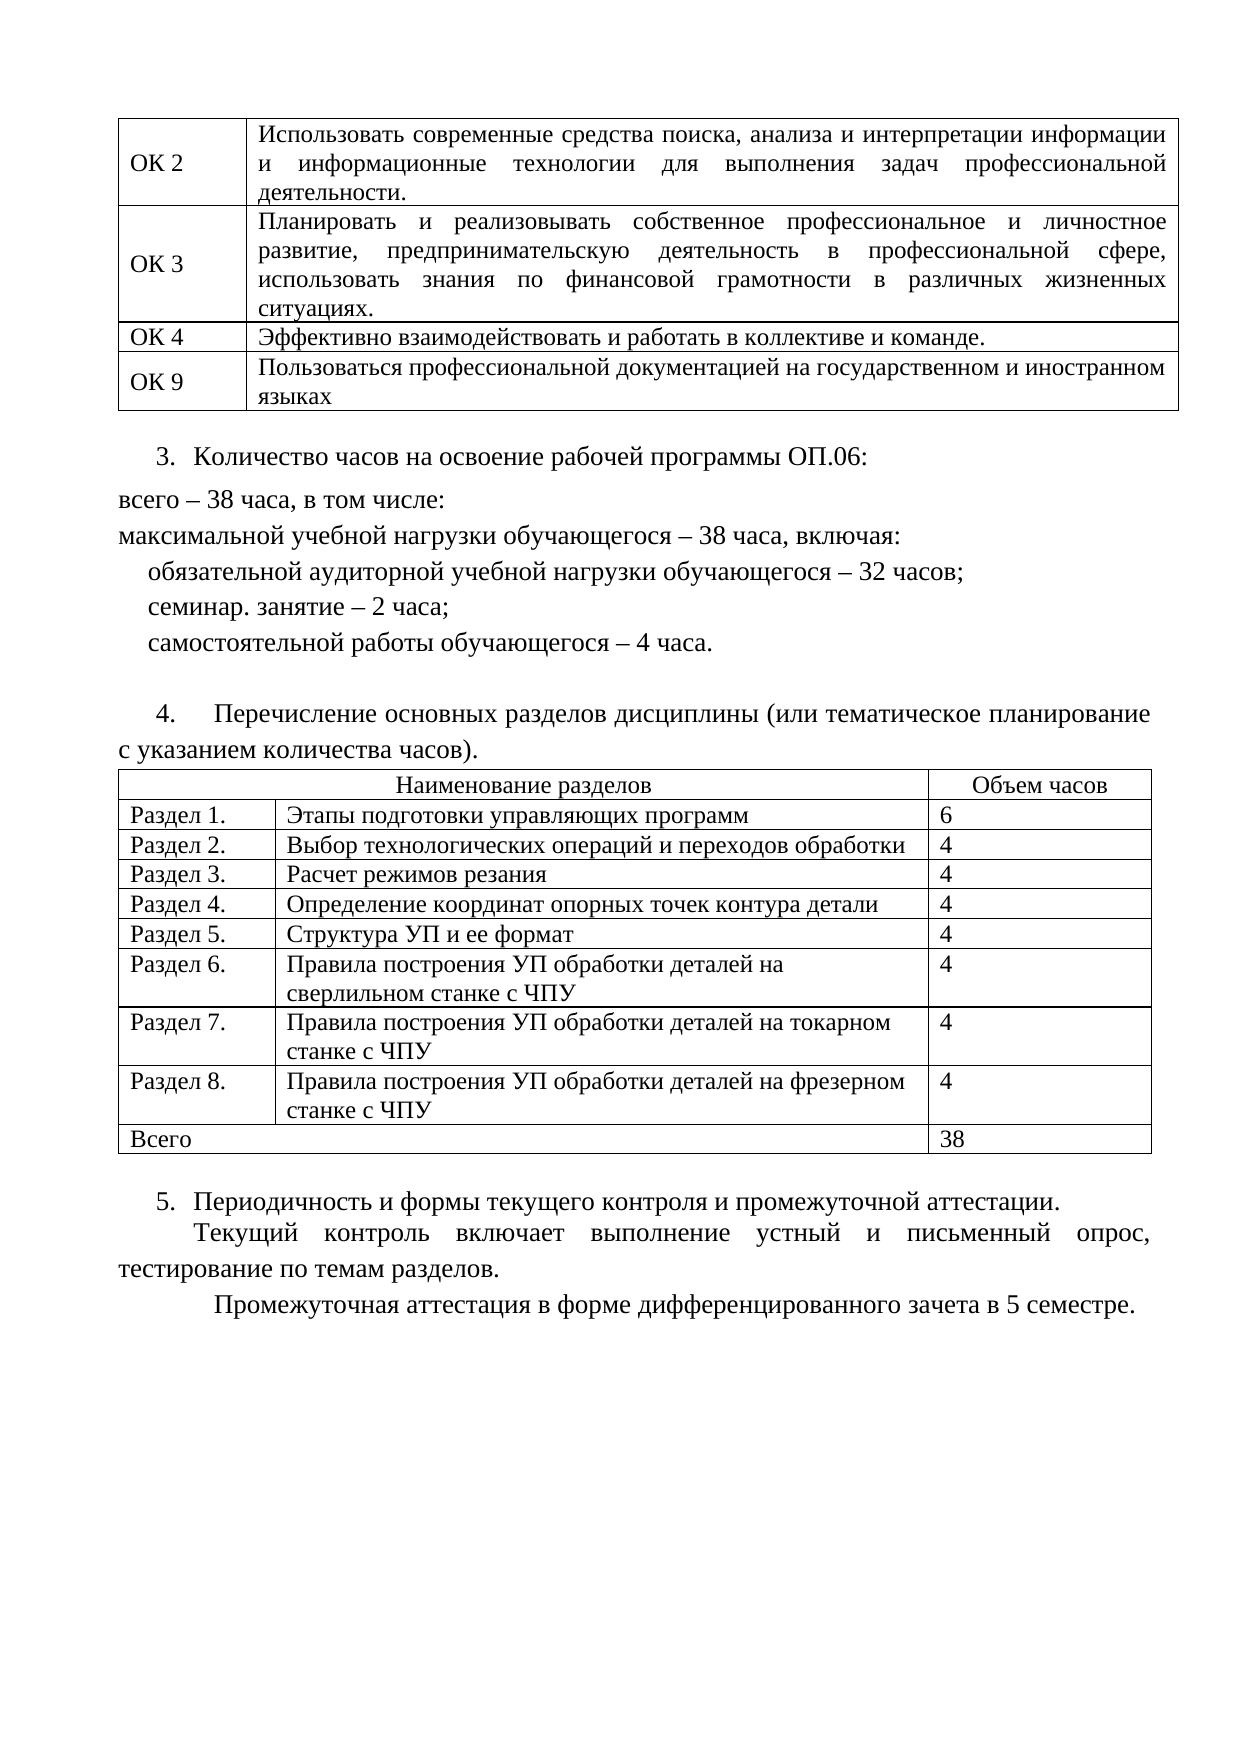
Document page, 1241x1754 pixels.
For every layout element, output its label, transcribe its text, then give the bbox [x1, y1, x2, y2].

text самостоятельной работы обучающегося – 4 часа. [148, 626, 1152, 657]
table_cell Раздел 2. [119, 830, 275, 858]
table_cell Расчет режимов резания [276, 860, 928, 888]
table_cell 4 [929, 919, 1151, 948]
table_cell Определение координат опорных точек контура детали [276, 889, 928, 918]
table_cell Правила построения УП обработки деталей на сверлильном станке с ЧПУ [276, 949, 928, 1006]
table_cell ОК 2 [119, 119, 246, 205]
table_cell Раздел 8. [119, 1066, 275, 1123]
text максимальной учебной нагрузки обучающегося – 38 часа, включая: [118, 519, 1152, 550]
table_cell 6 [929, 800, 1151, 829]
table_cell ОК 3 [119, 206, 246, 321]
table_cell 4 [929, 889, 1151, 918]
table_cell Раздел 3. [119, 860, 275, 888]
table_cell 4 [929, 830, 1151, 858]
table_cell Раздел 5. [119, 919, 275, 948]
table_cell Правила построения УП обработки деталей на токарном станке с ЧПУ [276, 1008, 928, 1065]
table_header Наименование разделов [119, 770, 928, 799]
list Перечисление основных разделов дисциплины (или тематическое планирование с указанием количества часов). [118, 698, 1152, 764]
table_cell Всего [119, 1125, 928, 1153]
table_cell 4 [929, 1066, 1151, 1123]
table_cell ОК 9 [119, 352, 246, 410]
table_cell Эффективно взаимодействовать и работать в коллективе и команде. [247, 323, 1178, 351]
table_cell Раздел 6. [119, 949, 275, 1006]
table_cell 4 [929, 1008, 1151, 1065]
text Промежуточная аттестация в форме дифференцированного зачета в 5 семестре. [118, 1288, 1152, 1319]
text семинар. занятие – 2 часа; [148, 590, 1152, 622]
text обязательной аудиторной учебной нагрузки обучающегося – 32 часов; [148, 555, 1152, 586]
table_cell Структура УП и ее формат [276, 919, 928, 948]
table_cell ОК 4 [119, 323, 246, 351]
table_cell Использовать современные средства поиска, анализа и интерпретации информации и информационные технологии для выполнения задач профессиональной деятельности. [247, 119, 1178, 205]
table_cell Пользоваться профессиональной документацией на государственном и иностранном языках [247, 352, 1178, 410]
table_cell Этапы подготовки управляющих программ [276, 800, 928, 829]
table_cell Планировать и реализовывать собственное профессиональное и личностное развитие, предпринимательскую деятельность в профессиональной сфере, использовать знания по финансовой грамотности в различных жизненных ситуациях. [247, 206, 1178, 321]
table_header Объем часов [929, 770, 1151, 799]
list Количество часов на освоение рабочей программы ОП.06: [156, 439, 1152, 471]
table_cell 4 [929, 949, 1151, 1006]
table_cell Раздел 7. [119, 1008, 275, 1065]
table_cell Раздел 1. [119, 800, 275, 829]
table_cell Правила построения УП обработки деталей на фрезерном станке с ЧПУ [276, 1066, 928, 1123]
text всего – 38 часа, в том числе: [118, 483, 1152, 514]
table_cell 38 [929, 1125, 1151, 1153]
table_cell Раздел 4. [119, 889, 275, 918]
list Периодичность и формы текущего контроля и промежуточной аттестации. [156, 1185, 1152, 1217]
list Текущий контроль включает выполнение устный и письменный опрос, тестирование по темам разделов. [118, 1217, 1152, 1283]
table_cell Выбор технологических операций и переходов обработки [276, 830, 928, 858]
table_cell 4 [929, 860, 1151, 888]
